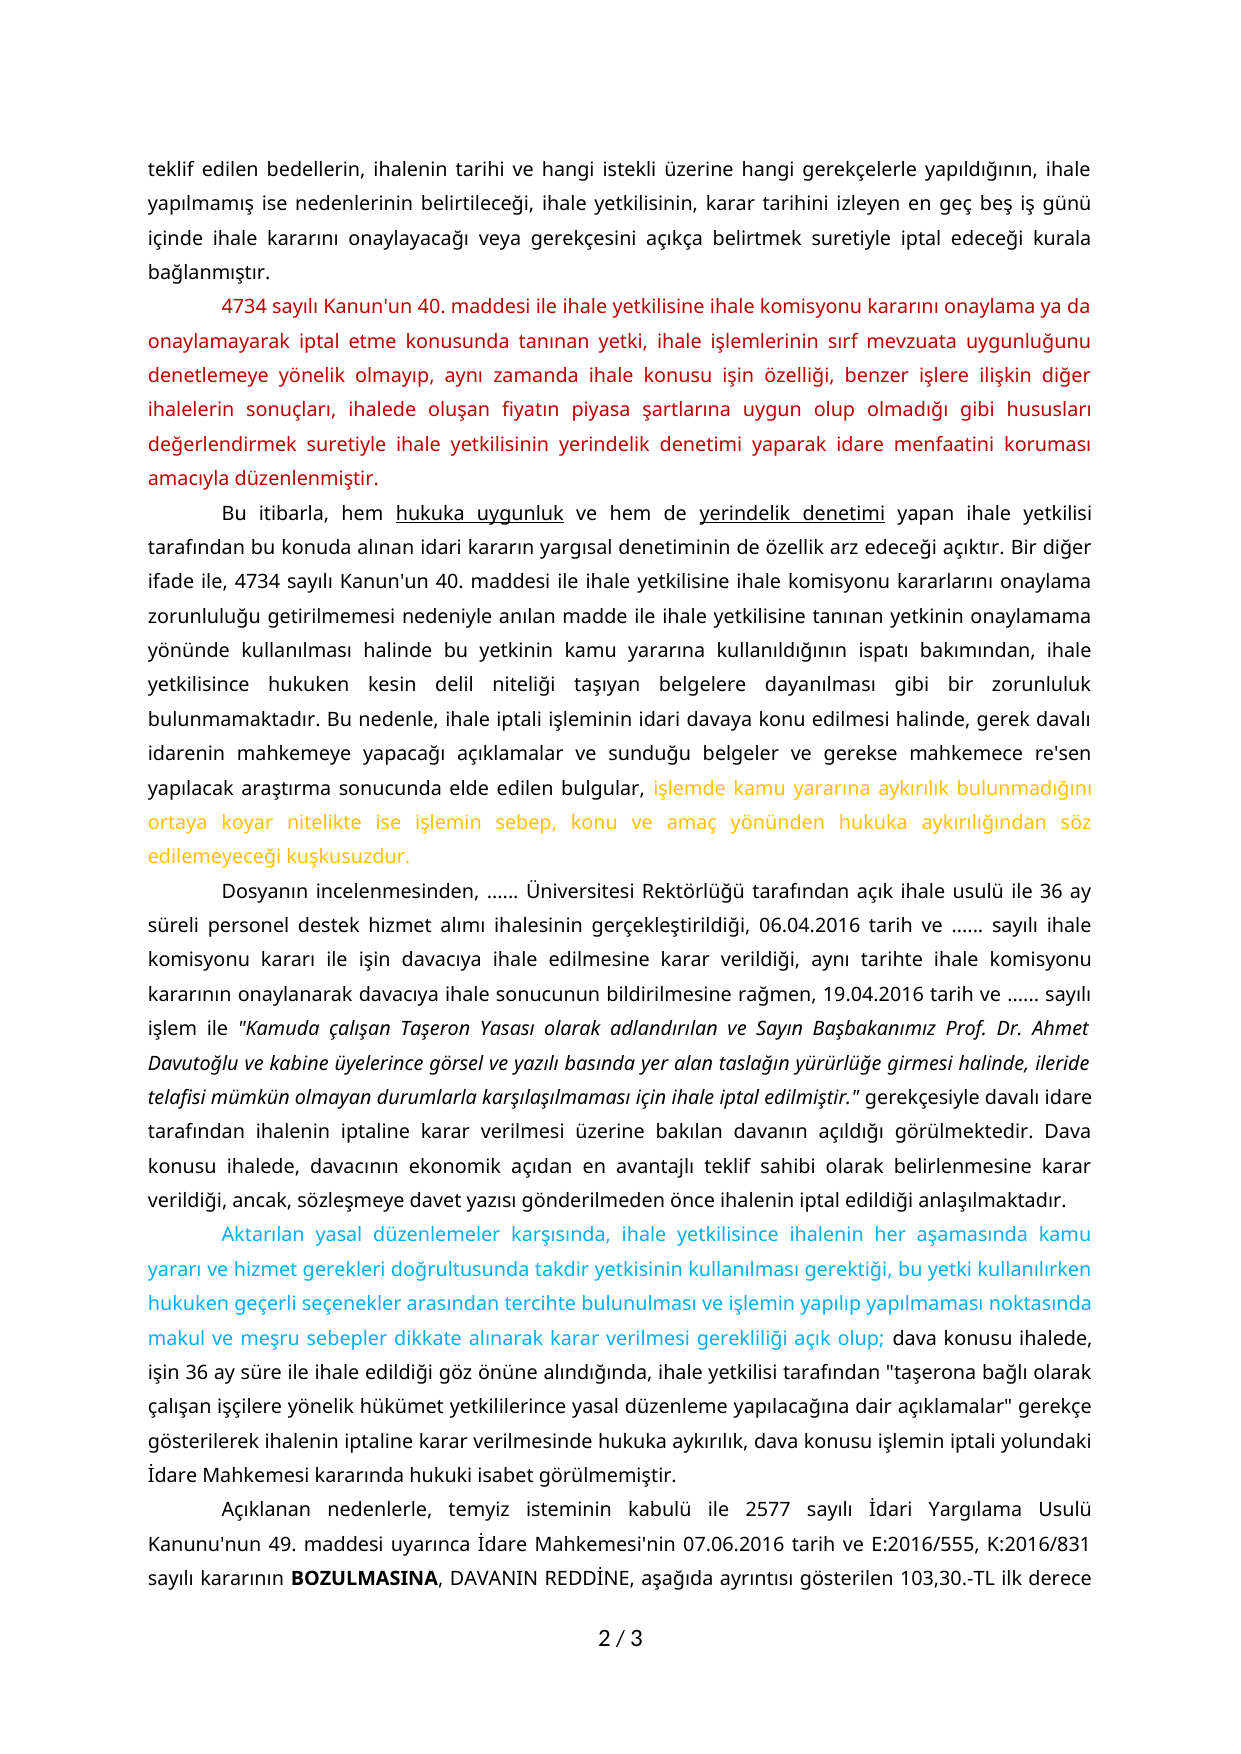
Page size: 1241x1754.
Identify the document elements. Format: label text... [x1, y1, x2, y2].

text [148, 1488, 1093, 1591]
text Dosyanın incelenmesinden, ...... Üniversitesi Rektörlüğü tarafından açık ihale usulü ile 36 ay süreli personel destek hizmet alımı ihalesinin gerçekleştirildiği, 06.04.2016 tarih ve ...... sayılı ihale komisyonu kararı ile işin davacıya ihale edilmesine karar verildiği, aynı tarihte ihale komisyonu kararının onaylanarak davacıya ihale sonucunun bildirilmesine rağmen, 19.04.2016 tarih ve ...... sayılı işlem ile "Kamuda çalışan Taşeron Yasası olarak adlandırılan ve Sayın Başbakanımız Prof. Dr. Ahmet Davutoğlu ve kabine üyelerince görsel ve yazılı basında yer alan taslağın yürürlüğe girmesi halinde, ileride telafisi mümkün olmayan durumlarla karşılaşılmaması için ihale iptal edilmiştir." gerekçesiyle davalı idare tarafından ihalenin iptaline karar verilmesi üzerine bakılan davanın açıldığı görülmektedir. Dava konusu ihalede, davacının ekonomik açıdan en avantajlı teklif sahibi olarak belirlenmesine karar verildiği, ancak, sözleşmeye davet yazısı gönderilmeden önce ihalenin iptal edildiği anlaşılmaktadır. [148, 869, 1093, 1213]
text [148, 148, 1093, 285]
text 4734 sayılı Kanun'un 40. maddesi ile ihale yetkilisine ihale komisyonu kararını onaylama ya da onaylamayarak iptal etme konusunda tanınan yetki, ihale işlemlerinin sırf mevzuata uygunluğunu denetlemeye yönelik olmayıp, aynı zamanda ihale konusu işin özelliği, benzer işlere ilişkin diğer ihalelerin sonuçları, ihalede oluşan fiyatın piyasa şartlarına uygun olup olmadığı gibi hususları değerlendirmek suretiyle ihale yetkilisinin yerindelik denetimi yaparak idare menfaatini koruması amacıyla düzenlenmiştir. [148, 285, 1093, 491]
text Bu itibarla, hem hukuka uygunluk ve hem de yerindelik denetimi yapan ihale yetkilisi tarafından bu konuda alınan idari kararın yargısal denetiminin de özellik arz edeceği açıktır. Bir diğer ifade ile, 4734 sayılı Kanun'un 40. maddesi ile ihale yetkilisine ihale komisyonu kararlarını onaylama zorunluluğu getirilmemesi nedeniyle anılan madde ile ihale yetkilisine tanınan yetkinin onaylamama yönünde kullanılması halinde bu yetkinin kamu yararına kullanıldığının ispatı bakımından, ihale yetkilisince hukuken kesin delil niteliği taşıyan belgelere dayanılması gibi bir zorunluluk bulunmamaktadır. Bu nedenle, ihale iptali işleminin idari davaya konu edilmesi halinde, gerek davalı idarenin mahkemeye yapacağı açıklamalar ve sunduğu belgeler ve gerekse mahkemece re'sen yapılacak araştırma sonucunda elde edilen bulgular, işlemde kamu yararına aykırılık bulunmadığını ortaya koyar nitelikte ise işlemin sebep, konu ve amaç yönünden hukuka aykırılığından söz edilemeyeceği kuşkusuzdur. [148, 491, 1093, 869]
text Aktarılan yasal düzenlemeler karşısında, ihale yetkilisince ihalenin her aşamasında kamu yararı ve hizmet gerekleri doğrultusunda takdir yetkisinin kullanılması gerektiği, bu yetki kullanılırken hukuken geçerli seçenekler arasından tercihte bulunulması ve işlemin yapılıp yapılmaması noktasında makul ve meşru sebepler dikkate alınarak karar verilmesi gerekliliği açık olup; dava konusu ihalede, işin 36 ay süre ile ihale edildiği göz önüne alındığında, ihale yetkilisi tarafından "taşerona bağlı olarak çalışan işçilere yönelik hükümet yetkililerince yasal düzenleme yapılacağına dair açıklamalar" gerekçe gösterilerek ihalenin iptaline karar verilmesinde hukuka aykırılık, dava konusu işlemin iptali yolundaki İdare Mahkemesi kararında hukuki isabet görülmemiştir. [148, 1213, 1093, 1488]
